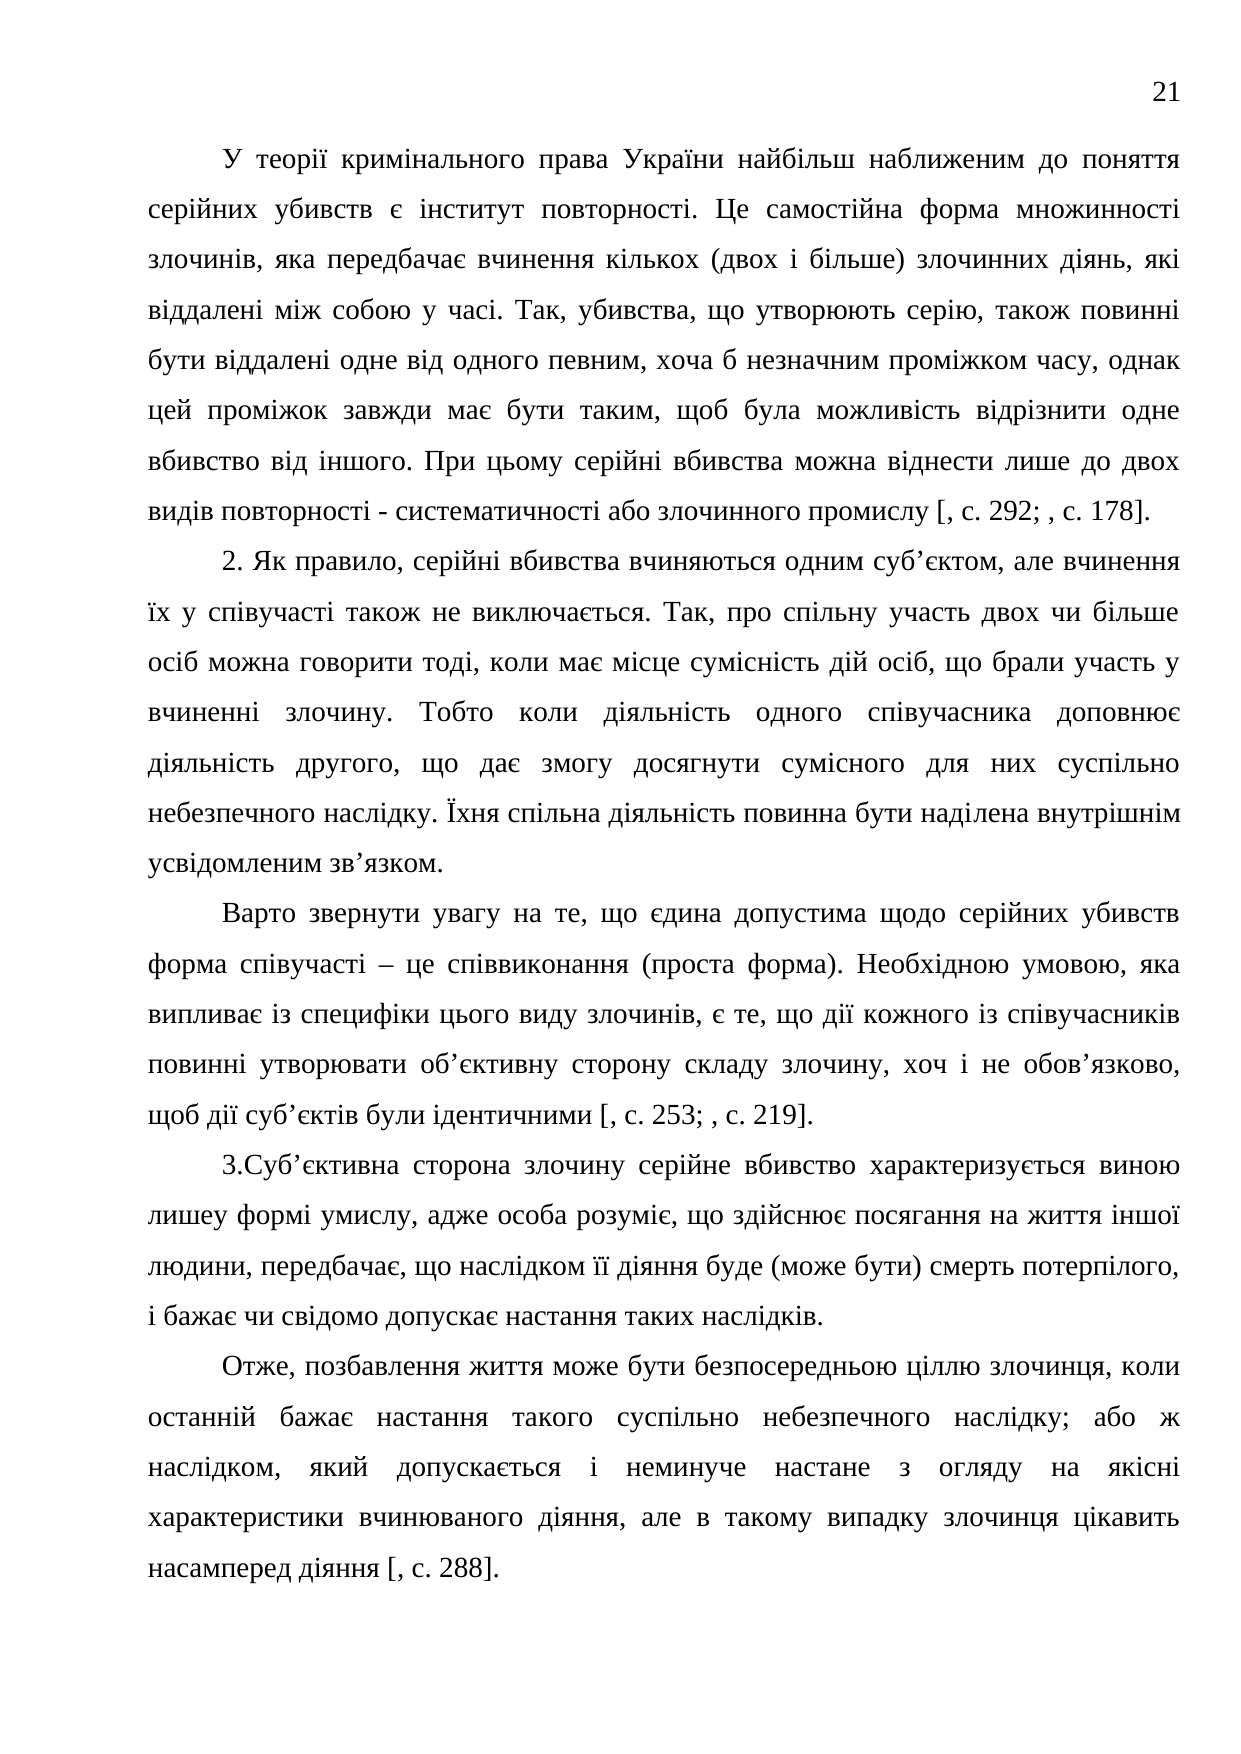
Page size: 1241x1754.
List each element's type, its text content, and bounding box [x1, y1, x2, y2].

text 2. Як правило, серійні вбивства вчиняються одним суб’єктом, але вчинення їх у співучасті також не виключається. Так, про спільну участь двох чи більше осіб можна говорити тоді, коли має місце сумісність дій осіб, що брали участь у вчиненні злочину. Тобто коли діяльність одного співучасника доповнює діяльність другого, що дає змогу досягнути сумісного для них суспільно небезпечного наслідку. Їхня спільна діяльність повинна бути наділена внутрішнім усвідомленим зв’язком. [148, 543, 1181, 879]
text Отже, позбавлення життя може бути безпосередньою ціллю злочинця, коли останній бажає настання такого суспільно небезпечного наслідку; або ж наслідком, який допускається і неминуче настане з огляду на якісні характеристики вчинюваного діяння, але в такому випадку злочинця цікавить насамперед діяння [0, с. 288]. [148, 1348, 1181, 1583]
text Варто звернути увагу на те, що єдина допустима щодо серійних убивств форма співучасті – це співвиконання (проста форма). Необхідною умовою, яка випливає із специфіки цього виду злочинів, є те, що дії кожного із співучасників повинні утворювати об’єктивну сторону складу злочину, хоч і не обов’язково, щоб дії суб’єктів були ідентичними [0, с. 253; 0, с. 219]. [148, 896, 1181, 1130]
text У теорії кримінального права України найбільш наближеним до поняття серійних убивств є інститут повторності. Це самостійна форма множинності злочинів, яка передбачає вчинення кількох (двох і більше) злочинних діянь, які віддалені між собою у часі. Так, убивства, що утворюють серію, також повинні бути віддалені одне від одного певним, хоча б незначним проміжком часу, однак цей проміжок завжди має бути таким, щоб була можливість відрізнити одне вбивство від іншого. При цьому серійні вбивства можна віднести лише до двох видів повторності - систематичності або злочинного промислу [0, с. 292; 0, с. 178]. [148, 141, 1181, 527]
text 3.Суб’єктивна сторона злочину серійне вбивство характеризується виною лишеу формі умислу, адже особа розуміє, що здійснює посягання на життя іншої людини, передбачає, що наслідком її діяння буде (може бути) смерть потерпілого, і бажає чи свідомо допускає настання таких наслідків. [148, 1147, 1181, 1332]
